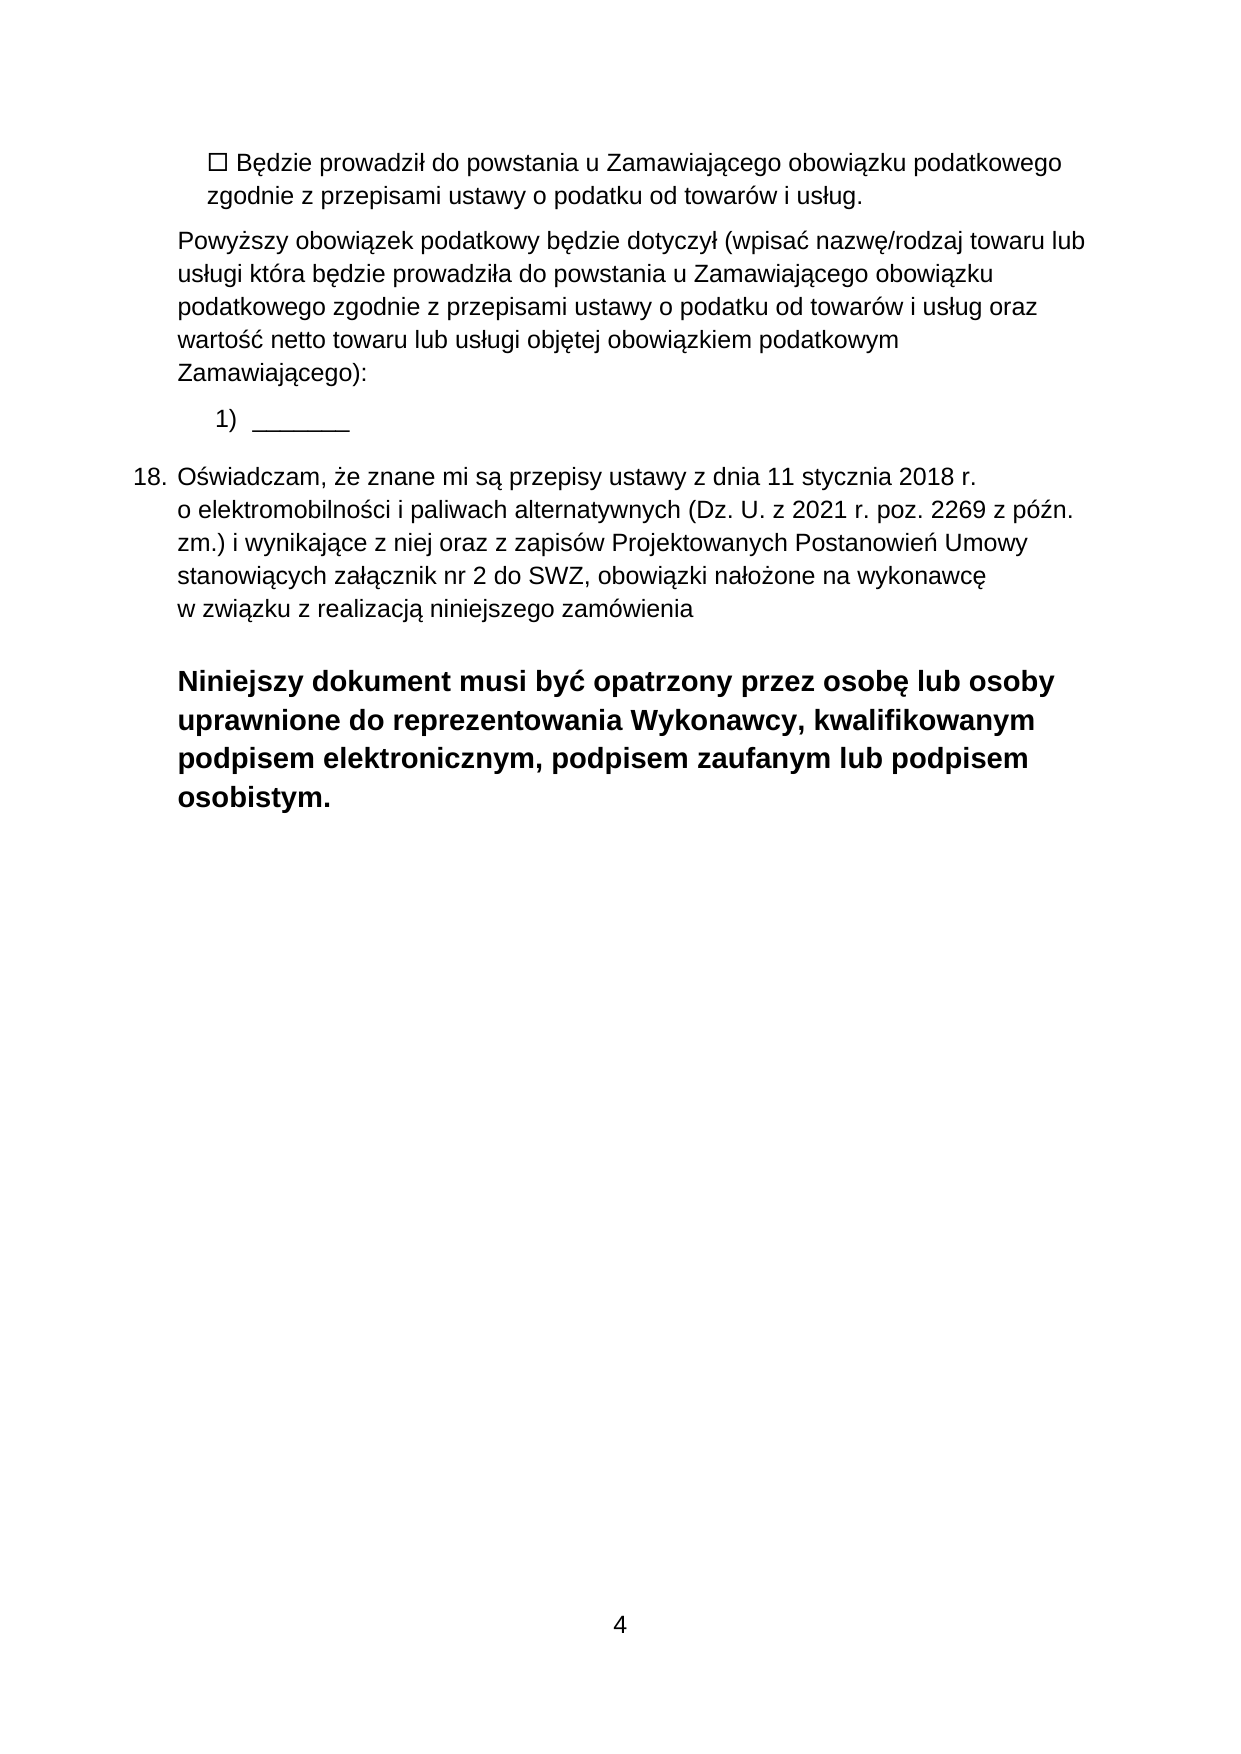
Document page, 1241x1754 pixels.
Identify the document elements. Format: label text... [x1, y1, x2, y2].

list Oświadczam, że znane mi są przepisy ustawy z dnia 11 stycznia 2018 r. o elektromobilności i paliwach alternatywnych (Dz. U. z 2021 r. poz. 2269 z późn. zm.) i wynikające z niej oraz z zapisów Projektowanych Postanowień Umowy stanowiących załącznik nr 2 do SWZ, obowiązki nałożone na wykonawcę w związku z realizacją niniejszego zamówienia [133, 462, 1093, 623]
list Będzie prowadził do powstania u Zamawiającego obowiązku podatkowego zgodnie z przepisami ustawy o podatku od towarów i usług. [207, 148, 1093, 209]
list Powyższy obowiązek podatkowy będzie dotyczył (wpisać nazwę/rodzaj towaru lub usługi która będzie prowadziła do powstania u Zamawiającego obowiązku podatkowego zgodnie z przepisami ustawy o podatku od towarów i usług oraz wartość netto towaru lub usługi objętej obowiązkiem podatkowym Zamawiającego): [177, 226, 1093, 387]
list Niniejszy dokument musi być opatrzony przez osobę lub osoby uprawnione do reprezentowania Wykonawcy, kwalifikowanym podpisem elektronicznym, podpisem zaufanym lub podpisem osobistym. [177, 664, 1093, 814]
list _______ [215, 404, 1093, 433]
